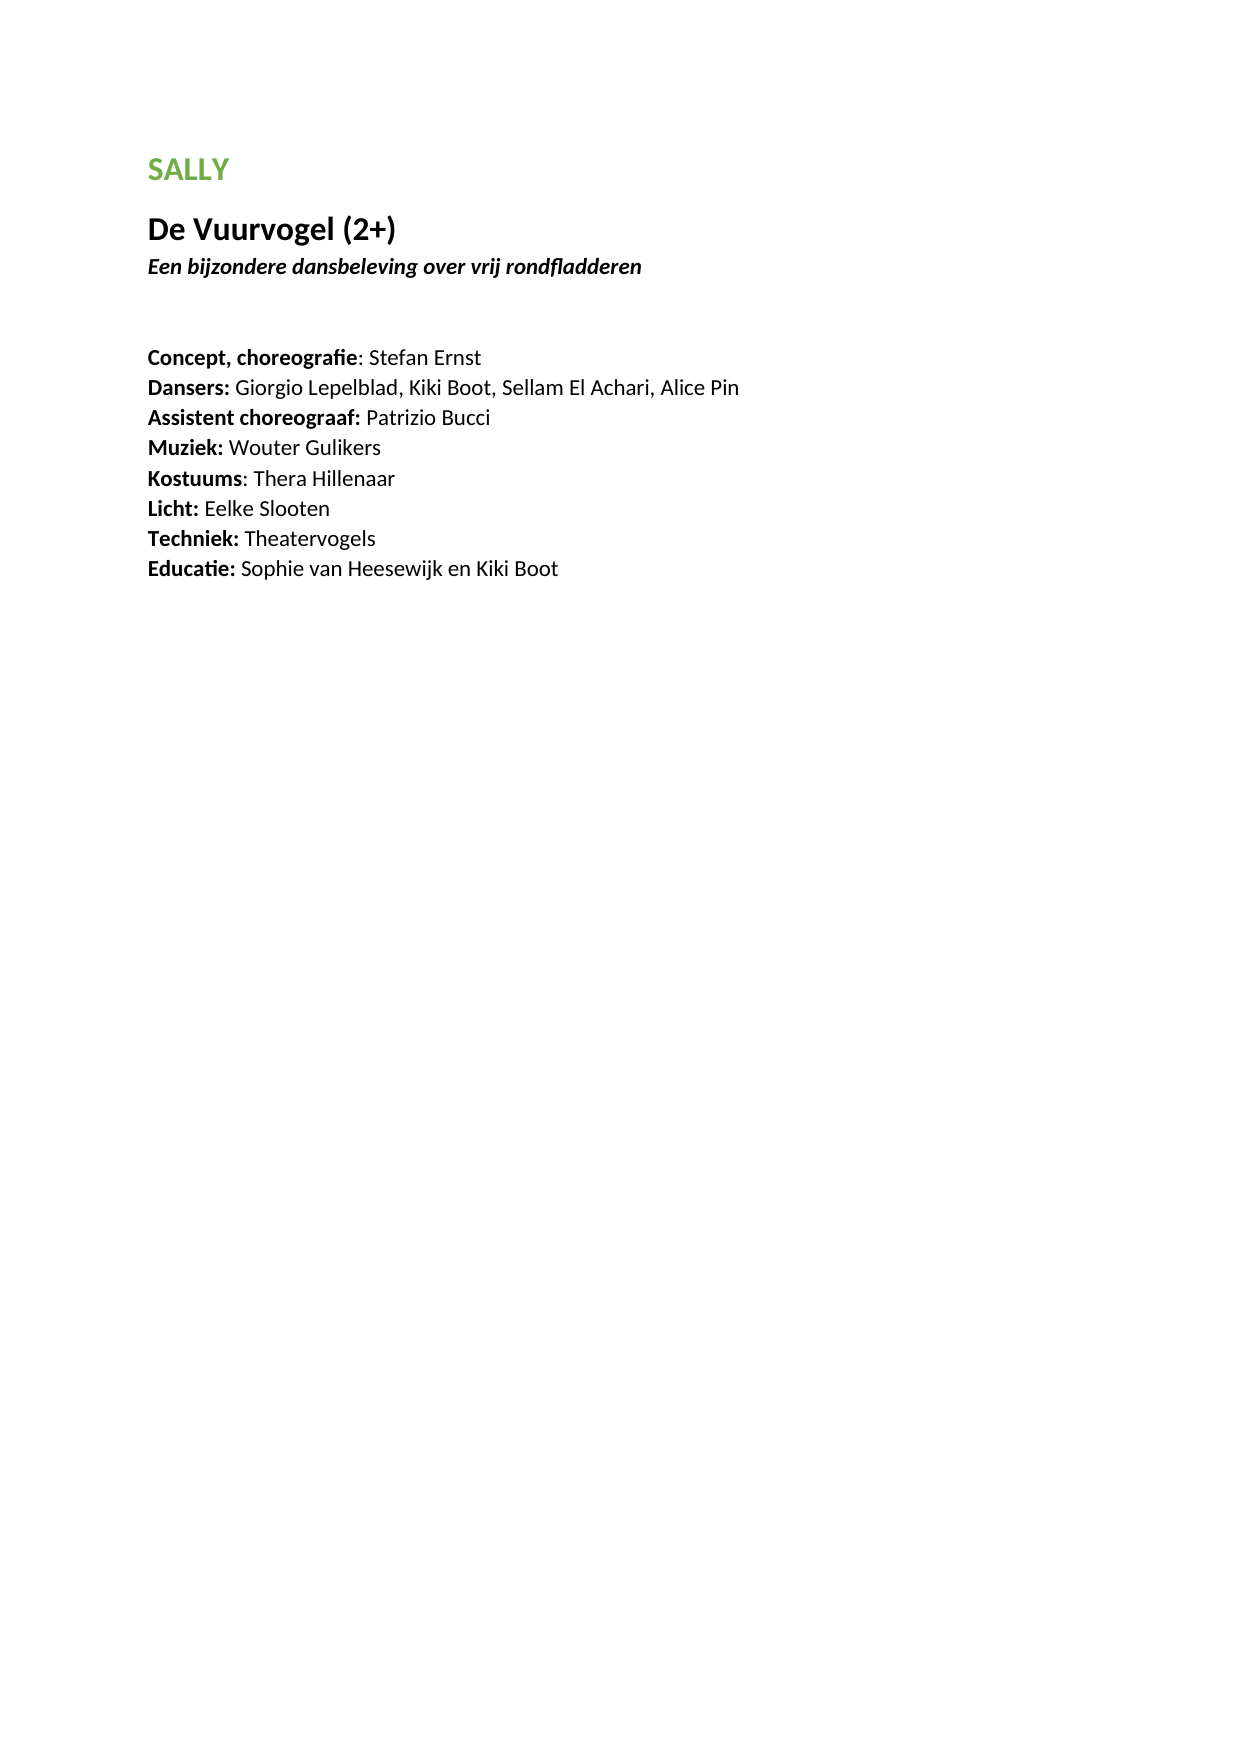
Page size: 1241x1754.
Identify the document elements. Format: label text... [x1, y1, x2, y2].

text Concept, choreografie: Stefan Ernst Dansers: Giorgio Lepelblad, Kiki Boot, Sellam El Achari, Alice Pin Assistent choreograaf: Patrizio Bucci Muziek: Wouter Gulikers Kostuums: Thera Hillenaar Licht: Eelke Slooten Techniek: Theatervogels Educatie: Sophie van Heesewijk en Kiki Boot [148, 343, 1093, 582]
text SALLY [148, 148, 1093, 188]
text Een bijzondere dansbeleving over vrij rondfladderen [148, 252, 1093, 280]
text De Vuurvogel (2+) [148, 208, 1093, 249]
